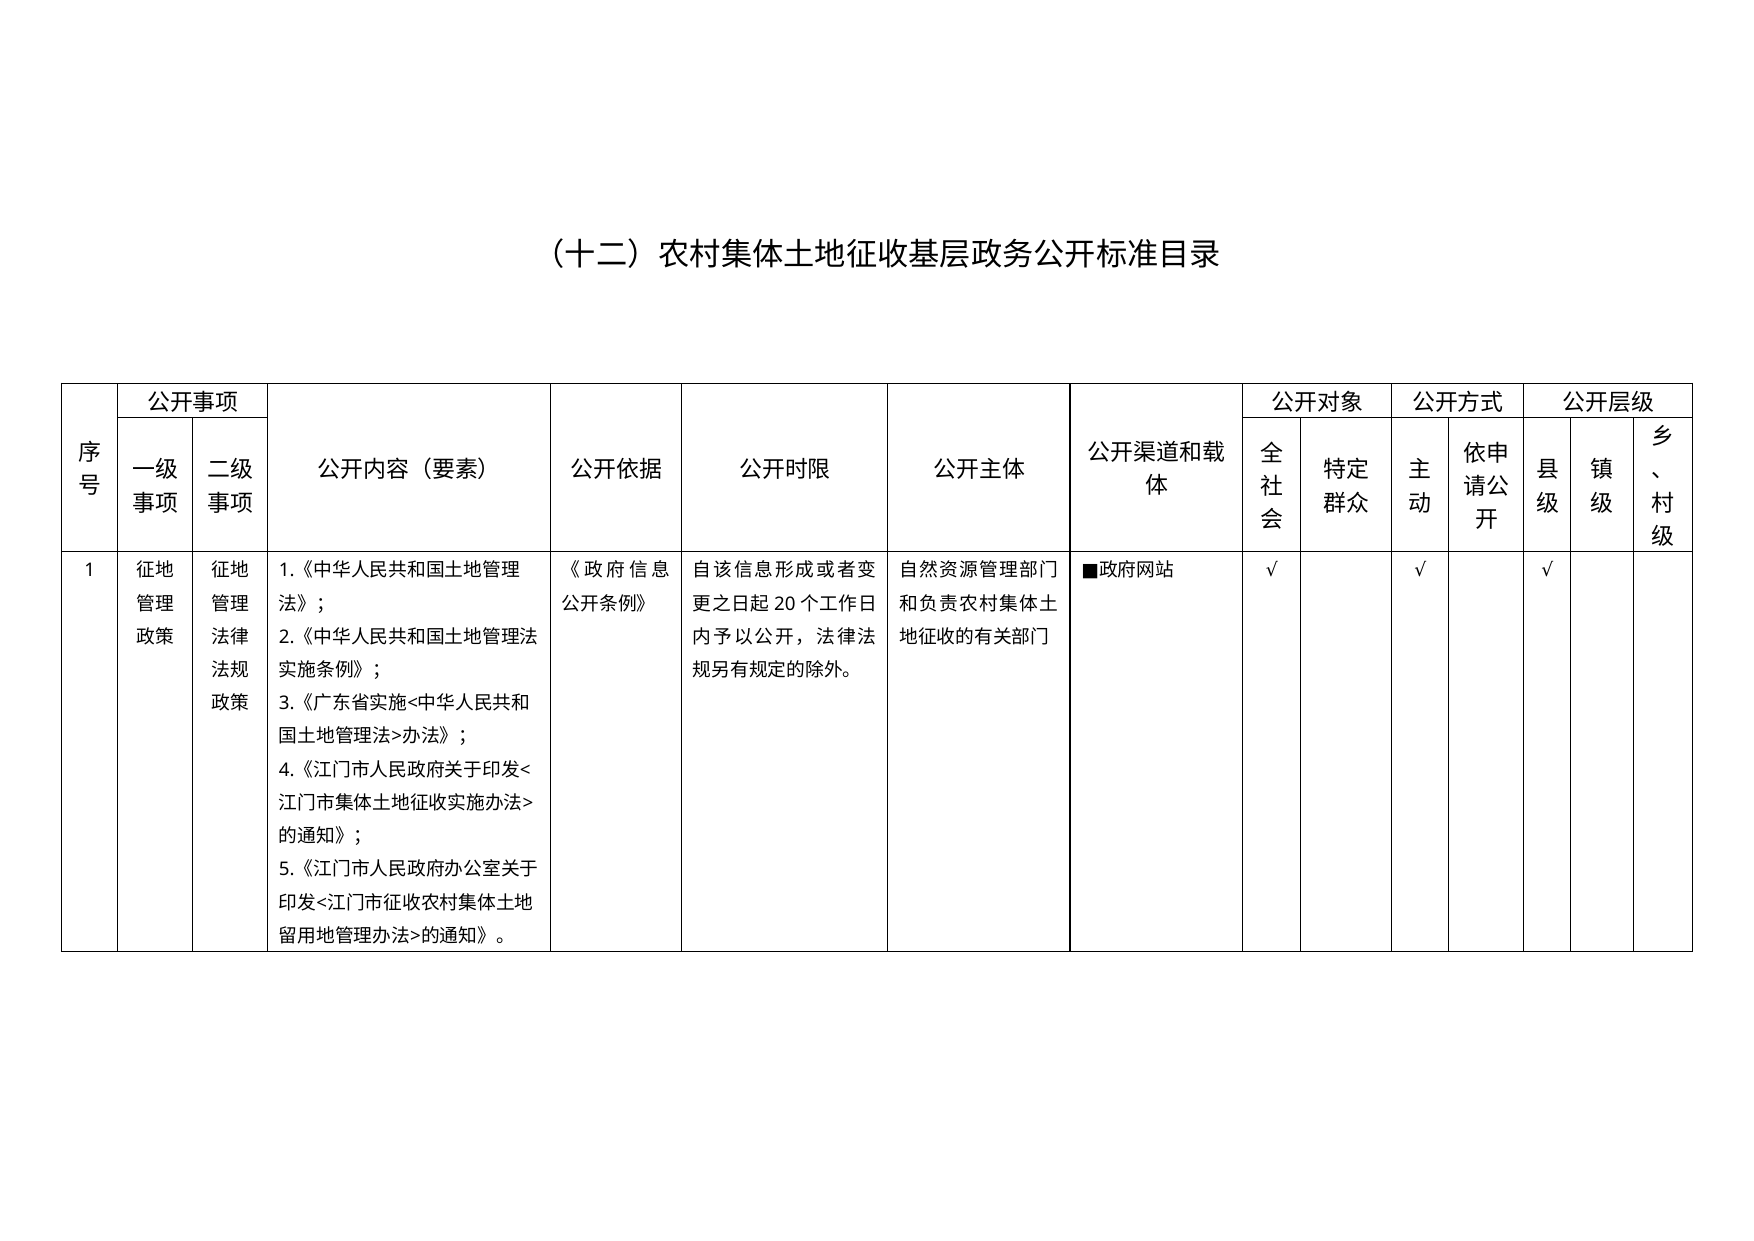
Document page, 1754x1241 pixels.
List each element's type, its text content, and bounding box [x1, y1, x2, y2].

table_cell 县级 [1524, 418, 1570, 551]
table_cell [1634, 552, 1692, 951]
table_cell 镇级 [1571, 418, 1633, 551]
subtitle （十二）农村集体土地征收基层政务公开标准目录 [118, 218, 1636, 285]
table_header 公开依据 [551, 384, 681, 551]
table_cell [682, 552, 887, 951]
table_cell [1571, 552, 1633, 951]
table_cell 1.《中华人民共和国土地管理法》； 2.《中华人民共和国土地管理法实施条例》； 3.《广东省实施<中华人民共和国土地管理法>办法》； 4.《江门市人民政府关于印发<江门市集体土地征收实施办法>的通知》； 5.《江门市人民政府办公室关于印发<江门市征收农村集体土地留用地管理办法>的通知》。 [268, 552, 550, 951]
table_cell [1449, 552, 1523, 951]
table_cell [1301, 552, 1391, 951]
table_cell √ [1243, 552, 1300, 951]
table_cell 1 [62, 552, 117, 951]
table_cell 依申请公开 [1449, 418, 1523, 551]
table_cell 乡、村级 [1634, 418, 1692, 551]
table_cell 主动 [1392, 418, 1448, 551]
table_cell ■政府网站 [1071, 552, 1242, 951]
table_cell 二级事项 [193, 418, 267, 551]
table_cell √ [1392, 552, 1448, 951]
table_header 序号 [62, 384, 117, 551]
table_header 公开渠道和载体 [1071, 384, 1242, 551]
table_cell 一级事项 [118, 418, 192, 551]
table_header 公开时限 [682, 384, 887, 551]
table_header 公开主体 [888, 384, 1069, 551]
table_header 公开层级 [1524, 384, 1692, 417]
table_cell 征地管理法律法规政策 [193, 552, 267, 951]
table_header 公开对象 [1243, 384, 1391, 417]
table_cell 《政府信息公开条例》 [551, 552, 681, 951]
table_cell √ [1524, 552, 1570, 951]
table_cell 全社会 [1243, 418, 1300, 551]
table_cell 特定群众 [1301, 418, 1391, 551]
table_header 公开事项 [118, 384, 267, 417]
table_header 公开方式 [1392, 384, 1523, 417]
table_header 公开内容（要素） [268, 384, 550, 551]
table_cell 征地管理政策 [118, 552, 192, 951]
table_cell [888, 552, 1069, 951]
